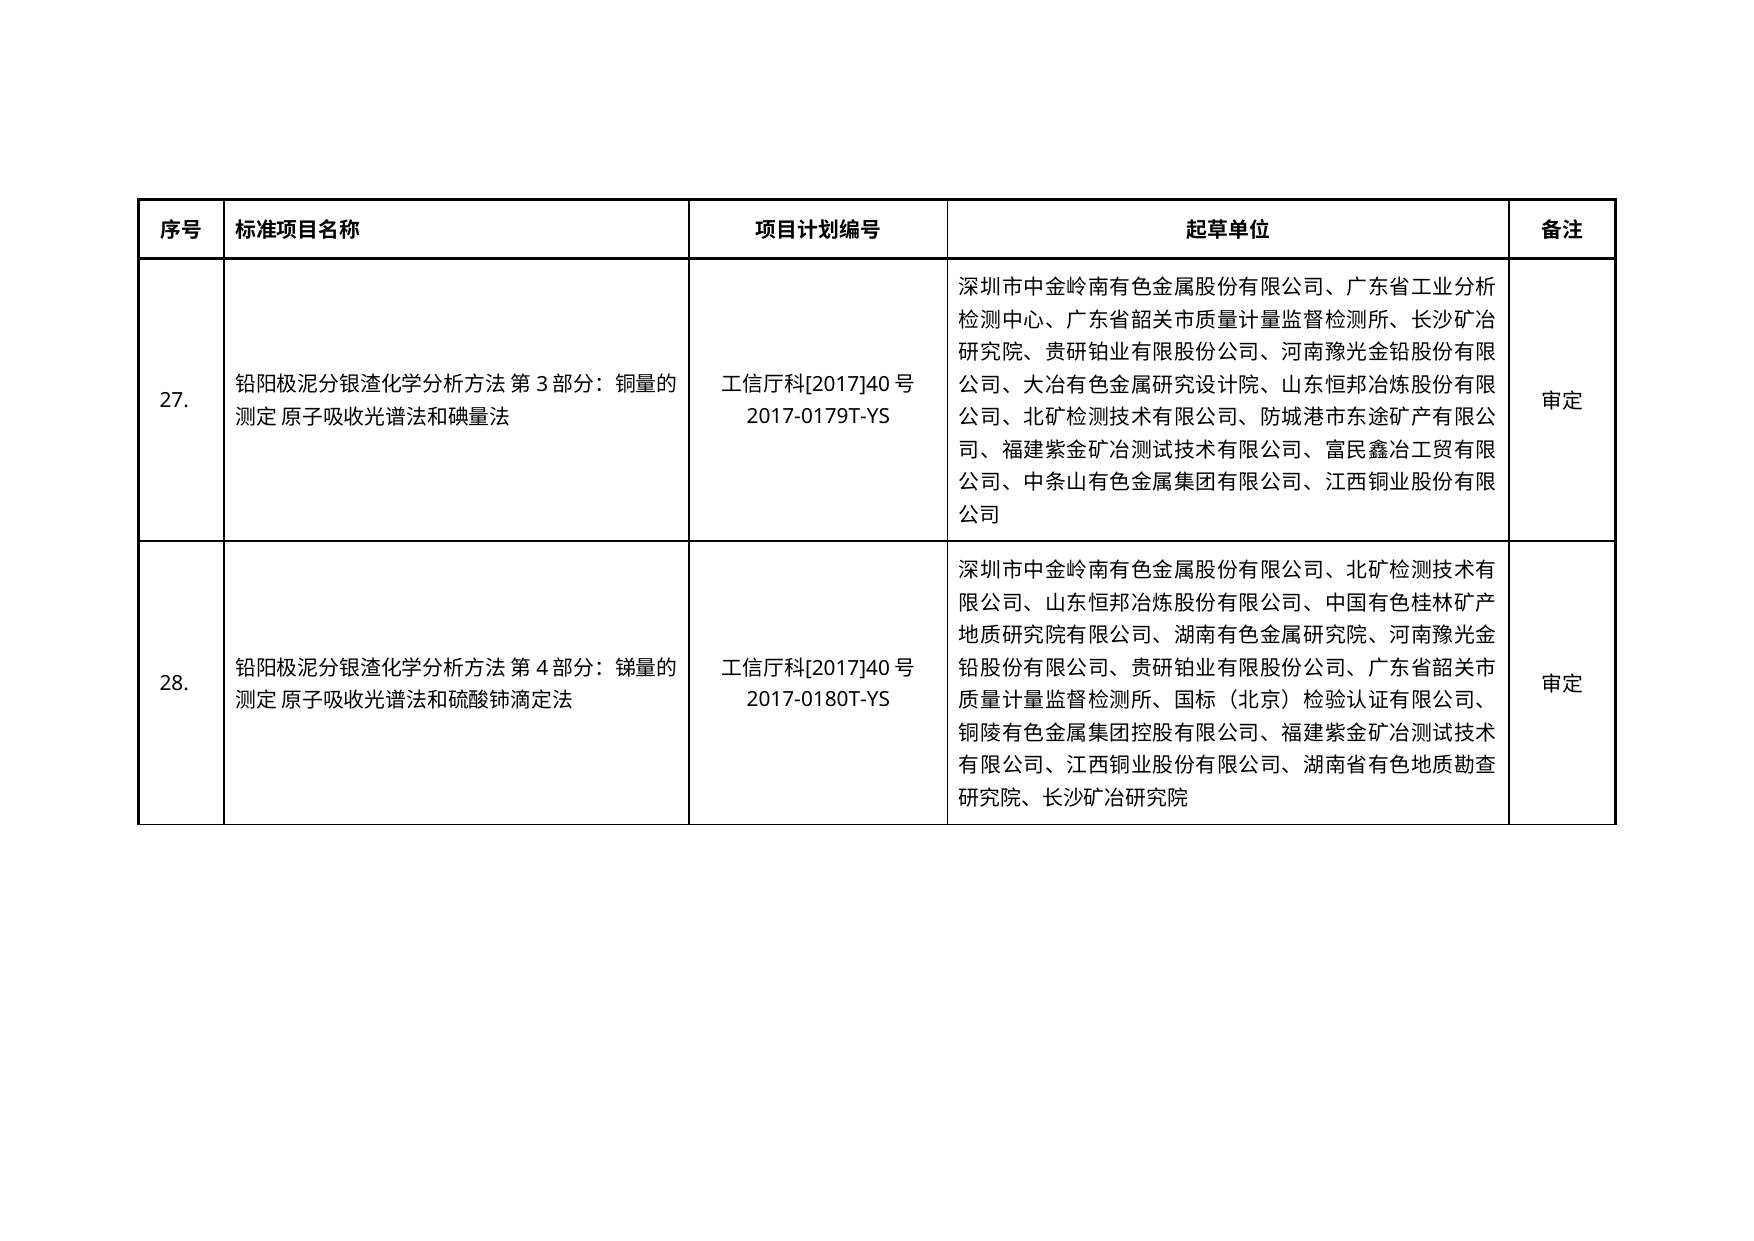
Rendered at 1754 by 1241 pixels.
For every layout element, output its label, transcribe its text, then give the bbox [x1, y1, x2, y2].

table_cell [140, 260, 223, 540]
table_cell 审定 [1510, 542, 1614, 823]
table_cell 工信厅科[2017]40号 2017-0179T-YS [690, 260, 947, 540]
table_cell [140, 542, 223, 823]
table_cell 铅阳极泥分银渣化学分析方法 第4部分：锑量的测定 原子吸收光谱法和硫酸铈滴定法 [225, 542, 688, 823]
table_cell 审定 [1510, 260, 1614, 540]
table_header 序号 [140, 201, 223, 257]
table_header 备注 [1510, 201, 1614, 257]
table_header 项目计划编号 [690, 201, 947, 257]
table_cell 深圳市中金岭南有色金属股份有限公司、北矿检测技术有限公司、山东恒邦冶炼股份有限公司、中国有色桂林矿产地质研究院有限公司、湖南有色金属研究院、河南豫光金铅股份有限公司、贵研铂业有限股份公司、广东省韶关市质量计量监督检测所、国标（北京）检验认证有限公司、铜陵有色金属集团控股有限公司、福建紫金矿冶测试技术有限公司、江西铜业股份有限公司、湖南省有色地质勘查研究院、长沙矿冶研究院 [948, 542, 1508, 823]
table_header 标准项目名称 [225, 201, 688, 257]
table_cell 工信厅科[2017]40号 2017-0180T-YS [690, 542, 947, 823]
table_cell 铅阳极泥分银渣化学分析方法 第3部分：铜量的测定 原子吸收光谱法和碘量法 [225, 260, 688, 540]
table_header 起草单位 [948, 201, 1508, 257]
table_cell 深圳市中金岭南有色金属股份有限公司、广东省工业分析检测中心、广东省韶关市质量计量监督检测所、长沙矿冶研究院、贵研铂业有限股份公司、河南豫光金铅股份有限公司、大冶有色金属研究设计院、山东恒邦冶炼股份有限公司、北矿检测技术有限公司、防城港市东途矿产有限公司、福建紫金矿冶测试技术有限公司、富民鑫冶工贸有限公司、中条山有色金属集团有限公司、江西铜业股份有限公司 [948, 260, 1508, 540]
